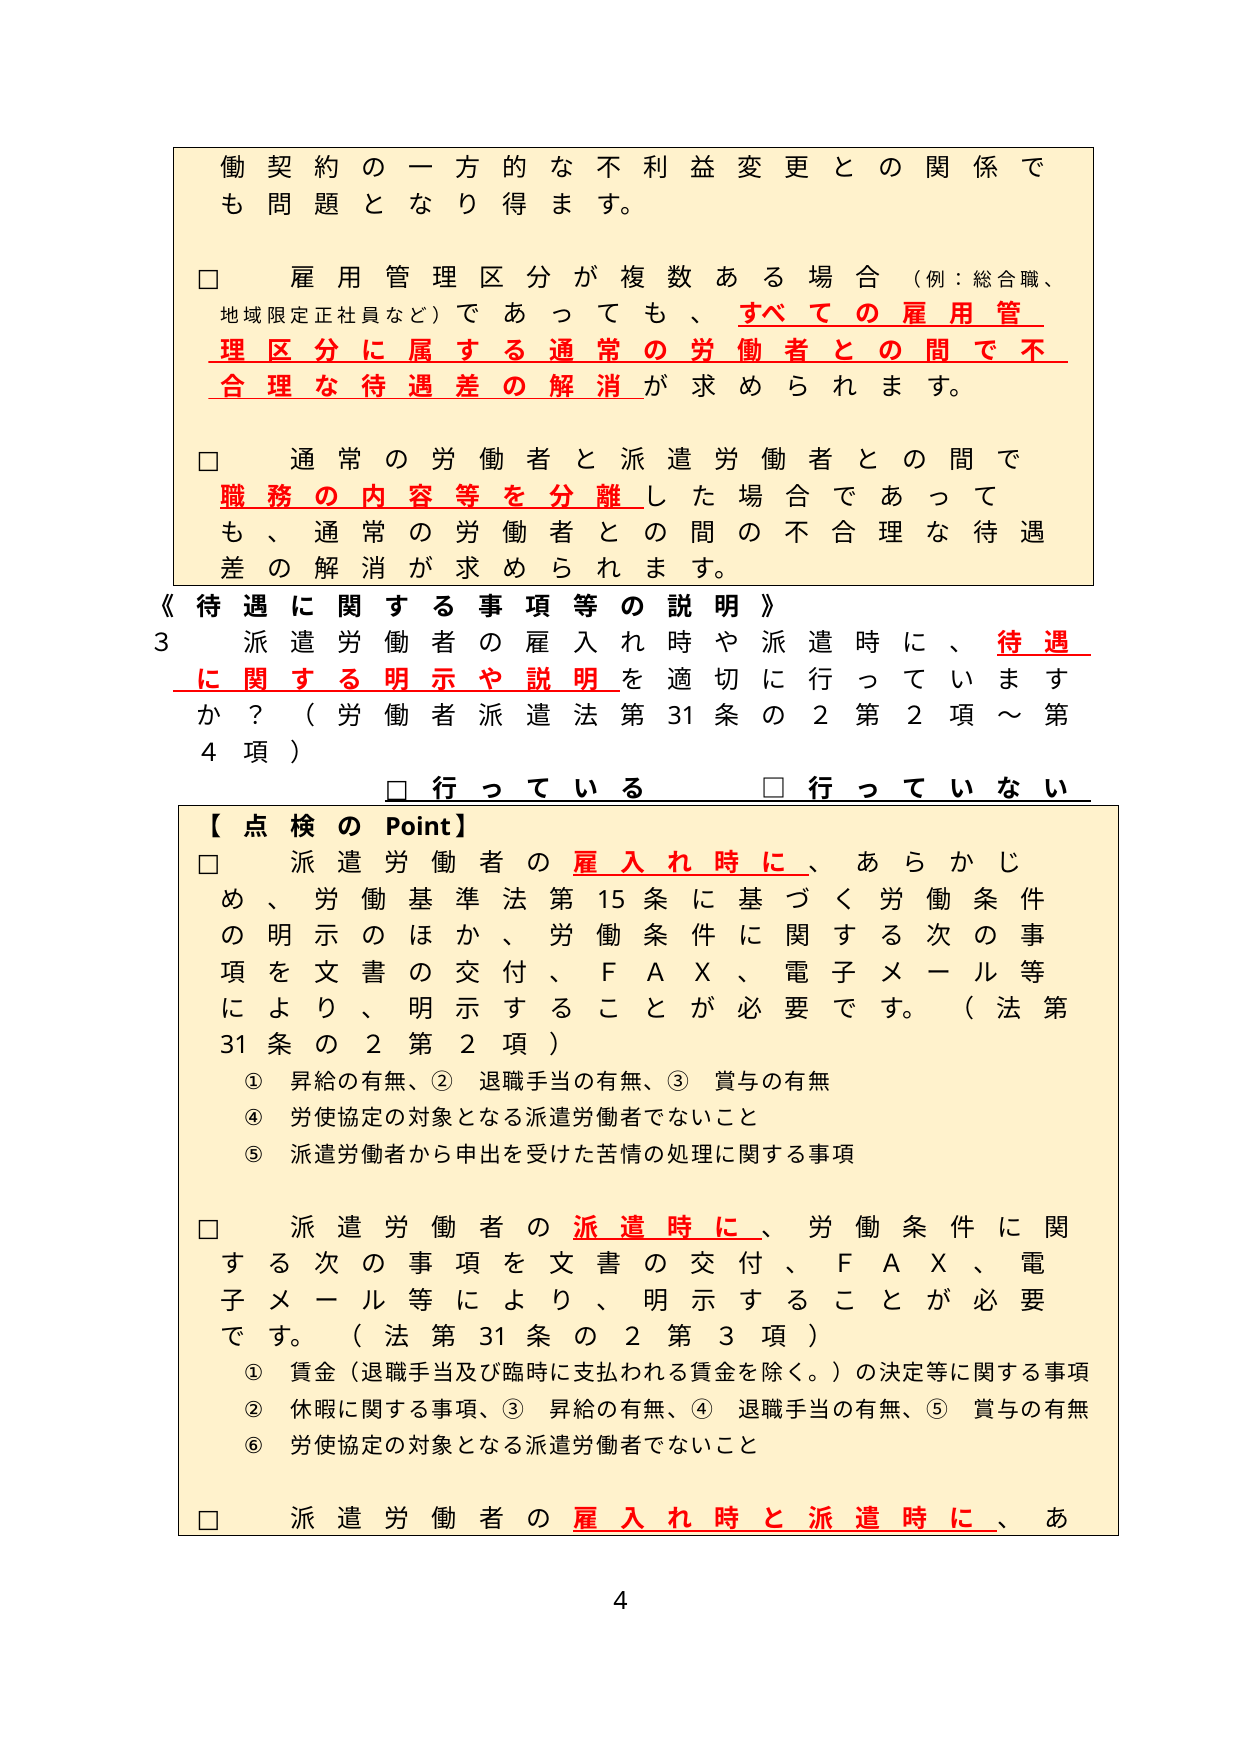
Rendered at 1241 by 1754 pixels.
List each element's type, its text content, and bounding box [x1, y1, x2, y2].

text 《待遇に関する事項等の説明》 [149, 586, 1091, 623]
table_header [174, 148, 1093, 585]
text □行っている □行っていない [149, 769, 1091, 805]
text ３ 派遣労働者の雇入れ時や派遣時に、待遇に関する明示や説明を適切に行っていますか？（労働者派遣法第31条の２第２項～第４項） [149, 623, 1091, 769]
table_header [179, 806, 1118, 1535]
